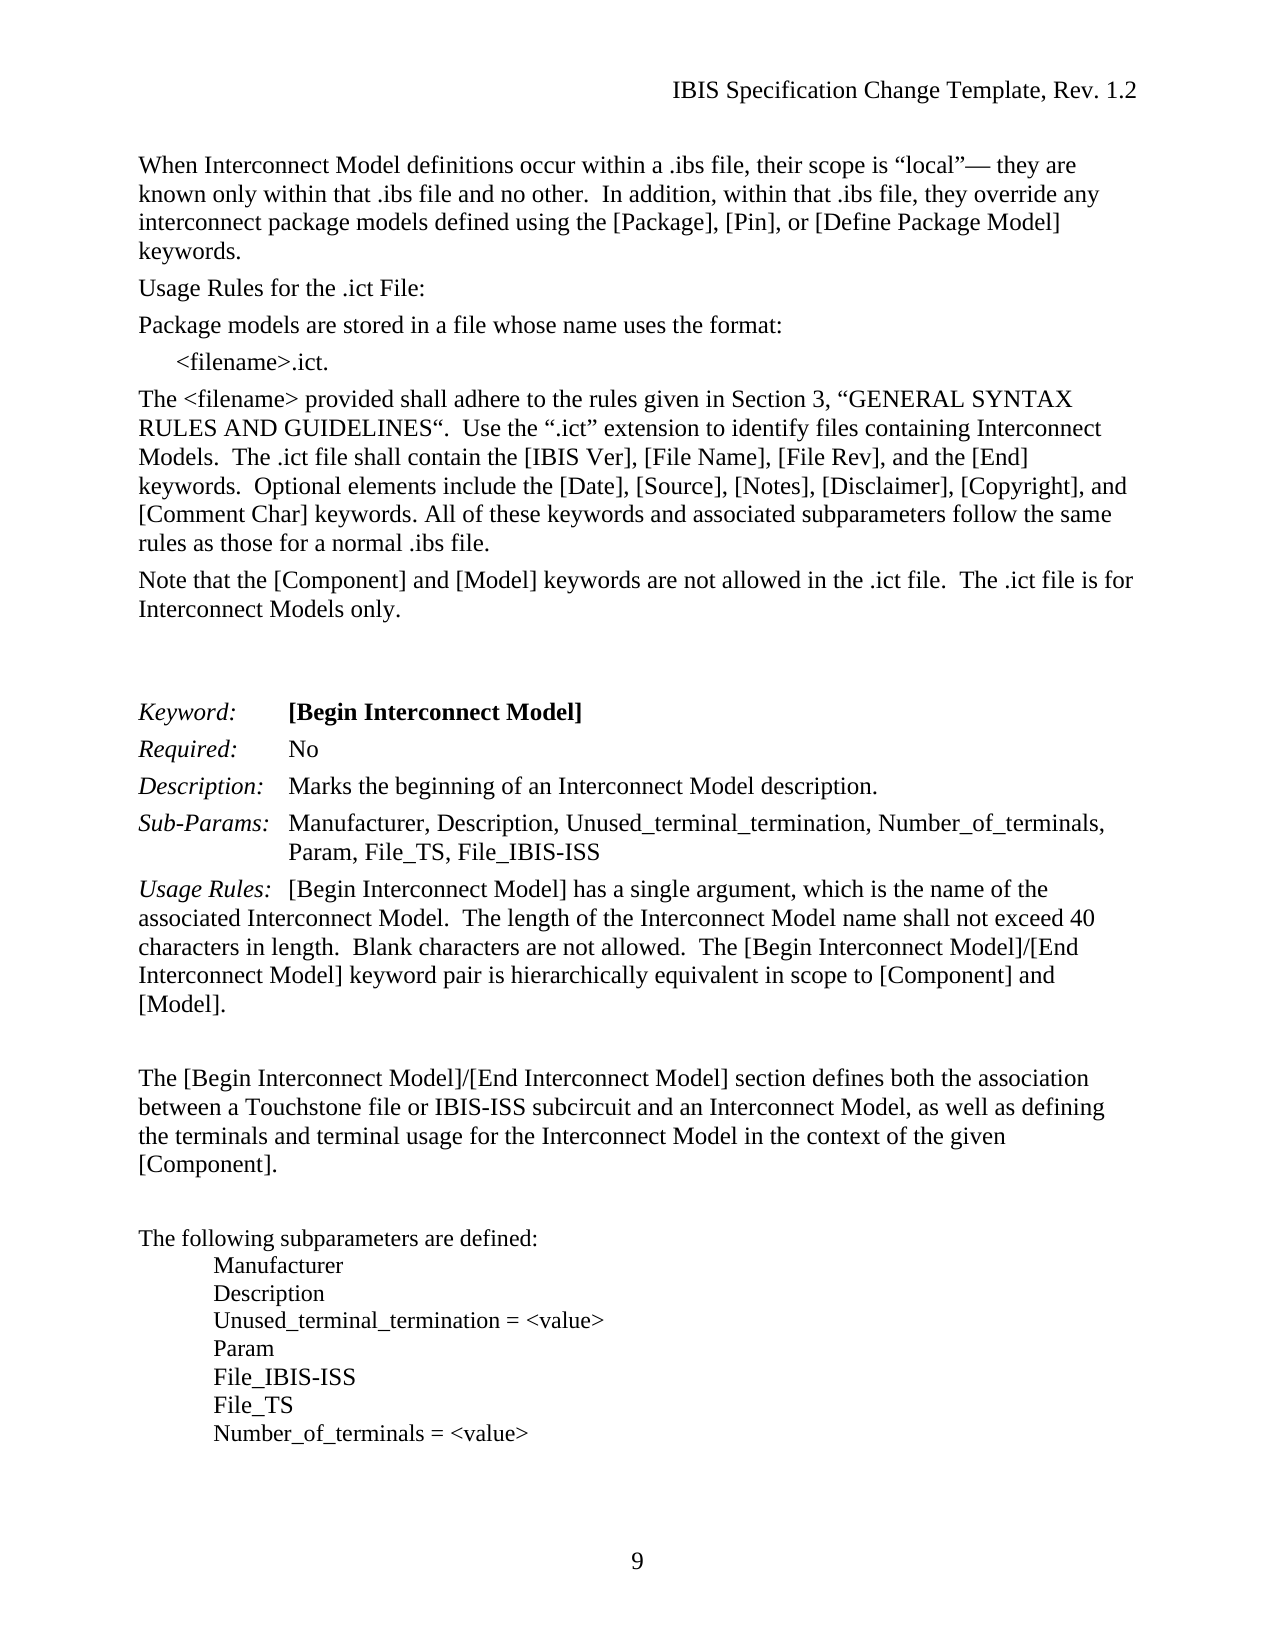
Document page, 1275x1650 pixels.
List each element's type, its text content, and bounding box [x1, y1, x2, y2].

list <filename>.ict. [176, 347, 1137, 376]
text The [Begin Interconnect Model]/[End Interconnect Model] section defines both the association between a Touchstone file or IBIS-ISS subcircuit and an Interconnect Model, as well as defining the terminals and terminal usage for the Interconnect Model in the context of the given [Component]. [138, 1063, 1137, 1178]
text When odel definitions occur within a .ibs file, their scope is “local”— they are known only within that .ibs file and no other. In addition, within that .ibs file, they override any interconnect package models defined using the [Package], [Pin], or [Define Package Model] keywords. [138, 150, 1137, 265]
text The <filename> provided shall adhere to the rules given in Section 3, “GENERAL SYNTAX RULES AND GUIDELINES“. Use the “.ict” extension to identify files containing nterconnect . The .ict file shall contain the [IBIS Ver], [File Name], [File Rev], and the [End] keywords. Optional elements include the [Date], [Source], [Notes], [Disclaimer], [Copyright], and [Comment Char] keywords. All of these keywords and associated subparametersfollow the same rules as those for a normal .ibs file. [138, 384, 1137, 557]
text Usage Rules: [Begin Interconnect Model] has a single argument, which is the name of the associated Interconnect Model. The length of the Interconnect Model name shall not exceed 40 characters in length. Blank characters are not allowed. The [Begin Interconnect Model]/[End Interconnect Model] keyword pair is hierarchically equivalent in scope to [Component] and [Model]. [138, 874, 1137, 1018]
text Description: Marks the beginning of an Interconnect Model description. [138, 771, 1137, 800]
text Note that the [Component] and [Model] keywords are not allowed in the .ict file. The .ict file is for odels only. [138, 565, 1137, 623]
text Param [213, 1334, 1137, 1362]
text Description [213, 1279, 1137, 1307]
text Package models are stored in a file whose name : [138, 310, 1137, 339]
text File_IBIS-ISS [213, 1362, 1137, 1391]
text Number_of_terminals = <value> [213, 1419, 1137, 1447]
text Manufacturer [213, 1251, 1137, 1279]
text Usage Rules for the .ict File: [138, 273, 1137, 302]
text File_TS [213, 1391, 1137, 1419]
text Unused_terminal_termination = <value> [213, 1307, 1137, 1334]
text Required: No [138, 734, 1137, 763]
text Keyword: [Begin Interconnect Model] [138, 697, 1137, 726]
text Sub-Params: Manufacturer, Description, Unused_terminal_termination, Number_of_terminals, Param, File_TS, File_IBIS-ISS [138, 808, 1137, 866]
text The following subparameters are defined: [138, 1224, 1137, 1251]
